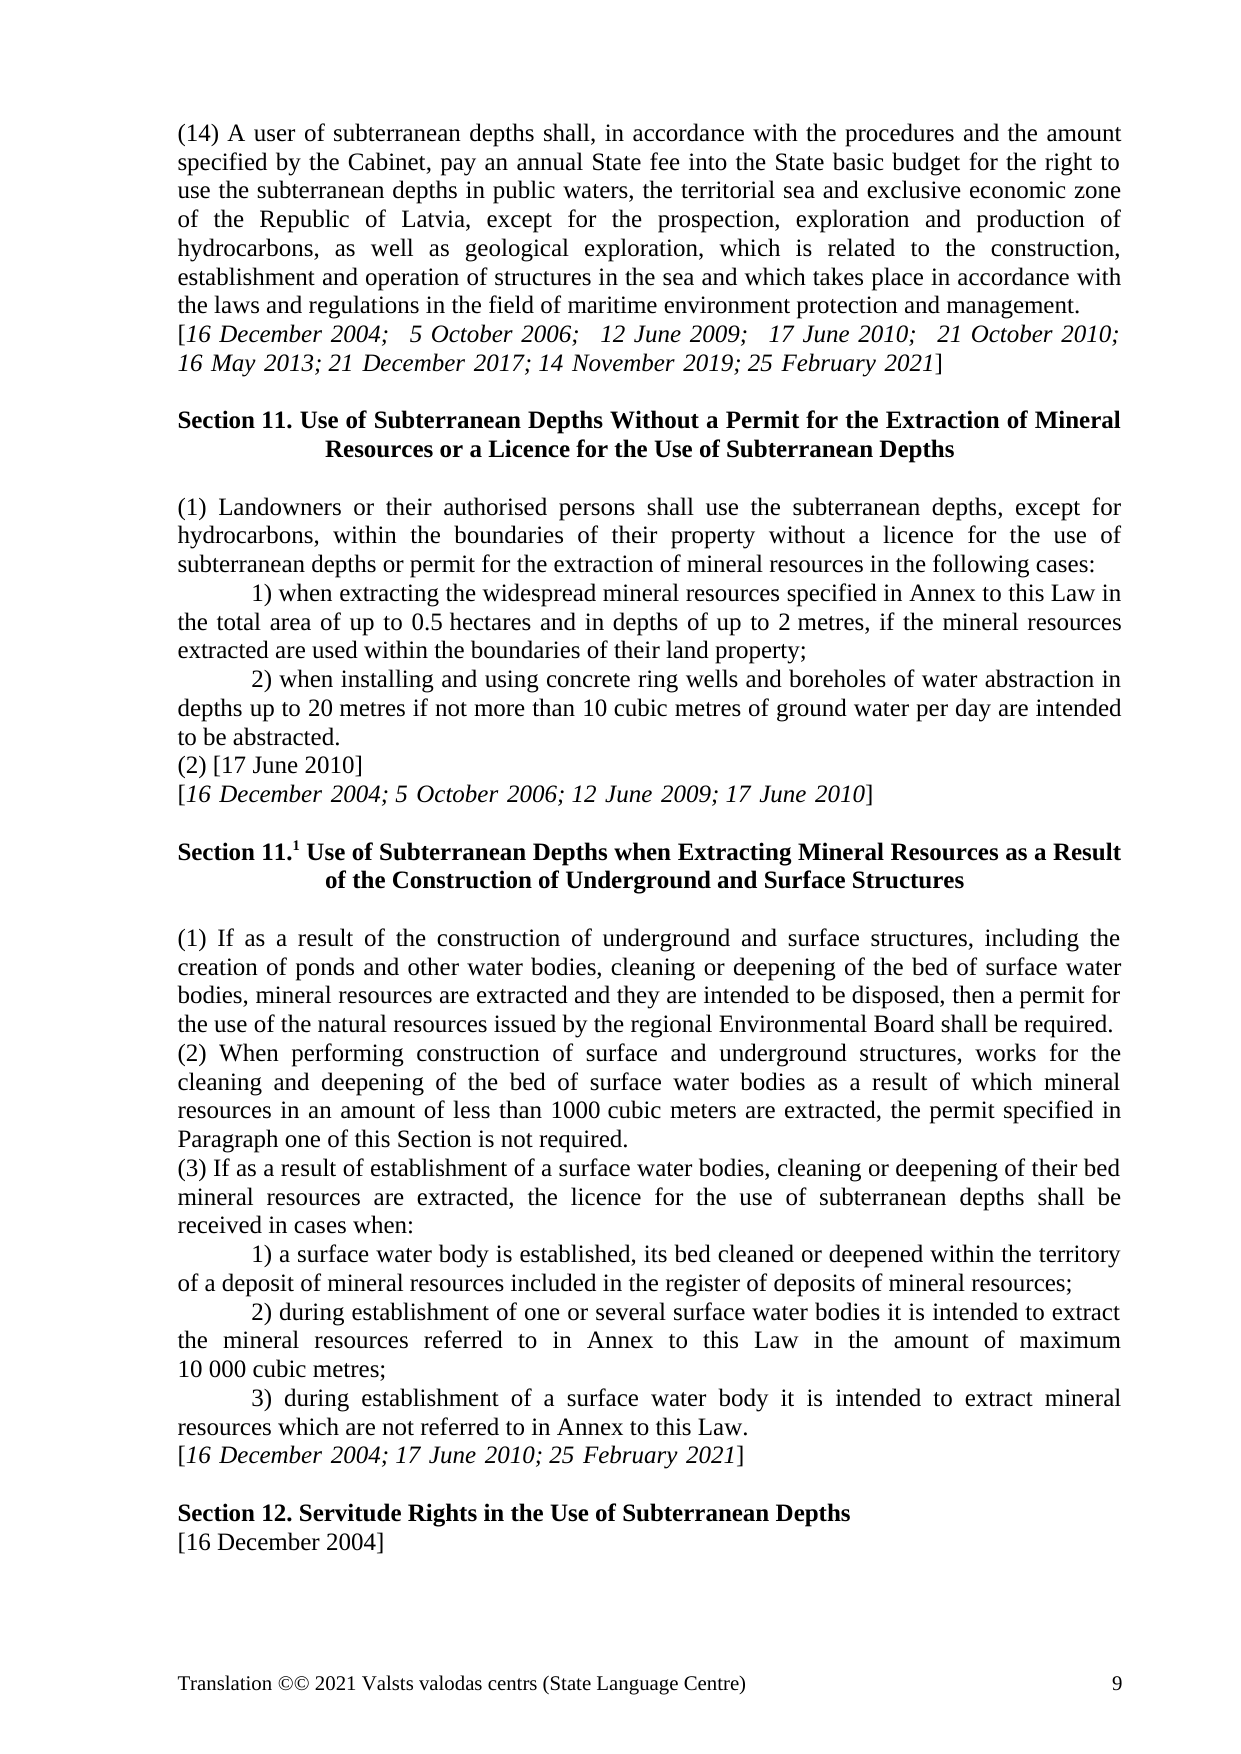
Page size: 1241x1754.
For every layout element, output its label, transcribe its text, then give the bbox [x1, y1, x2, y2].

text 2) when installing and using concrete ring wells and boreholes of water abstraction in depths up to 20 metres if not more than 10 cubic metres of ground water per day are intended to be abstracted. [177, 664, 1122, 751]
text [16 December 2004; 17 June 2010; 25 February 2021] [177, 1441, 1122, 1469]
text Section 12. Servitude Rights in the Use of Subterranean Depths [177, 1498, 1122, 1527]
text 2) during establishment of one or several surface water bodies it is intended to extract the mineral resources referred to in Annex to this Law in the amount of maximum 10 000 cubic metres; [177, 1297, 1122, 1383]
text (14) A user of subterranean depths shall, in accordance with the procedures and the amount specified by the Cabinet, pay an annual State fee into the State basic budget for the right to use the subterranean depths in public waters, the territorial sea and exclusive economic zone of the Republic of Latvia, except for the prospection, exploration and production of hydrocarbons, as well as geological exploration, which is related to the construction, establishment and operation of structures in the sea and which takes place in accordance with the laws and regulations in the field of maritime environment protection and management. [177, 118, 1122, 319]
text [16 December 2004; 5 October 2006; 12 June 2009; 17 June 2010] [177, 779, 1122, 808]
text (2) [17 June 2010] [177, 751, 1122, 779]
text (2) When performing construction of surface and underground structures, works for the cleaning and deepening of the bed of surface water bodies as a result of which mineral resources in an amount of less than 1000 cubic meters are extracted, the permit specified in Paragraph one of this Section is not required. [177, 1038, 1122, 1153]
text 1) a surface water body is established, its bed cleaned or deepened within the territory of a deposit of mineral resources included in the register of deposits of mineral resources; [177, 1239, 1122, 1297]
text [16 December 2004] [177, 1527, 1122, 1556]
text Section 11. Use of Subterranean Depths Without a Permit for the Extraction of Mineral Resources or a Licence for the Use of Subterranean Depths [177, 406, 1122, 463]
text (3) If as a result of establishment of a surface water bodies, cleaning or deepening of their bed mineral resources are extracted, the licence for the use of subterranean depths shall be received in cases when: [177, 1153, 1122, 1239]
text (1) If as a result of the construction of underground and surface structures, including the creation of ponds and other water bodies, cleaning or deepening of the bed of surface water bodies, mineral resources are extracted and they are intended to be disposed, then a permit for the use of the natural resources issued by the regional Environmental Board shall be required. [177, 923, 1122, 1038]
text 3) during establishment of a surface water body it is intended to extract mineral resources which are not referred to in Annex to this Law. [177, 1383, 1122, 1441]
text (1) Landowners or their authorised persons shall use the subterranean depths, except for hydrocarbons, within the boundaries of their property without a licence for the use of subterranean depths or permit for the extraction of mineral resources in the following cases: [177, 492, 1122, 578]
text 1) when extracting the widespread mineral resources specified in Annex to this Law in the total area of up to 0.5 hectares and in depths of up to 2 metres, if the mineral resources extracted are used within the boundaries of their land property; [177, 578, 1122, 664]
text [16 December 2004; 5 October 2006; 12 June 2009; 17 June 2010; 21 October 2010; 16 May 2013; 21 December 2017; 14 November 2019; 25 February 2021] [177, 319, 1122, 377]
text Section 11.1 Use of Subterranean Depths when Extracting Mineral Resources as a Result of the Construction of Underground and Surface Structures [177, 837, 1122, 894]
